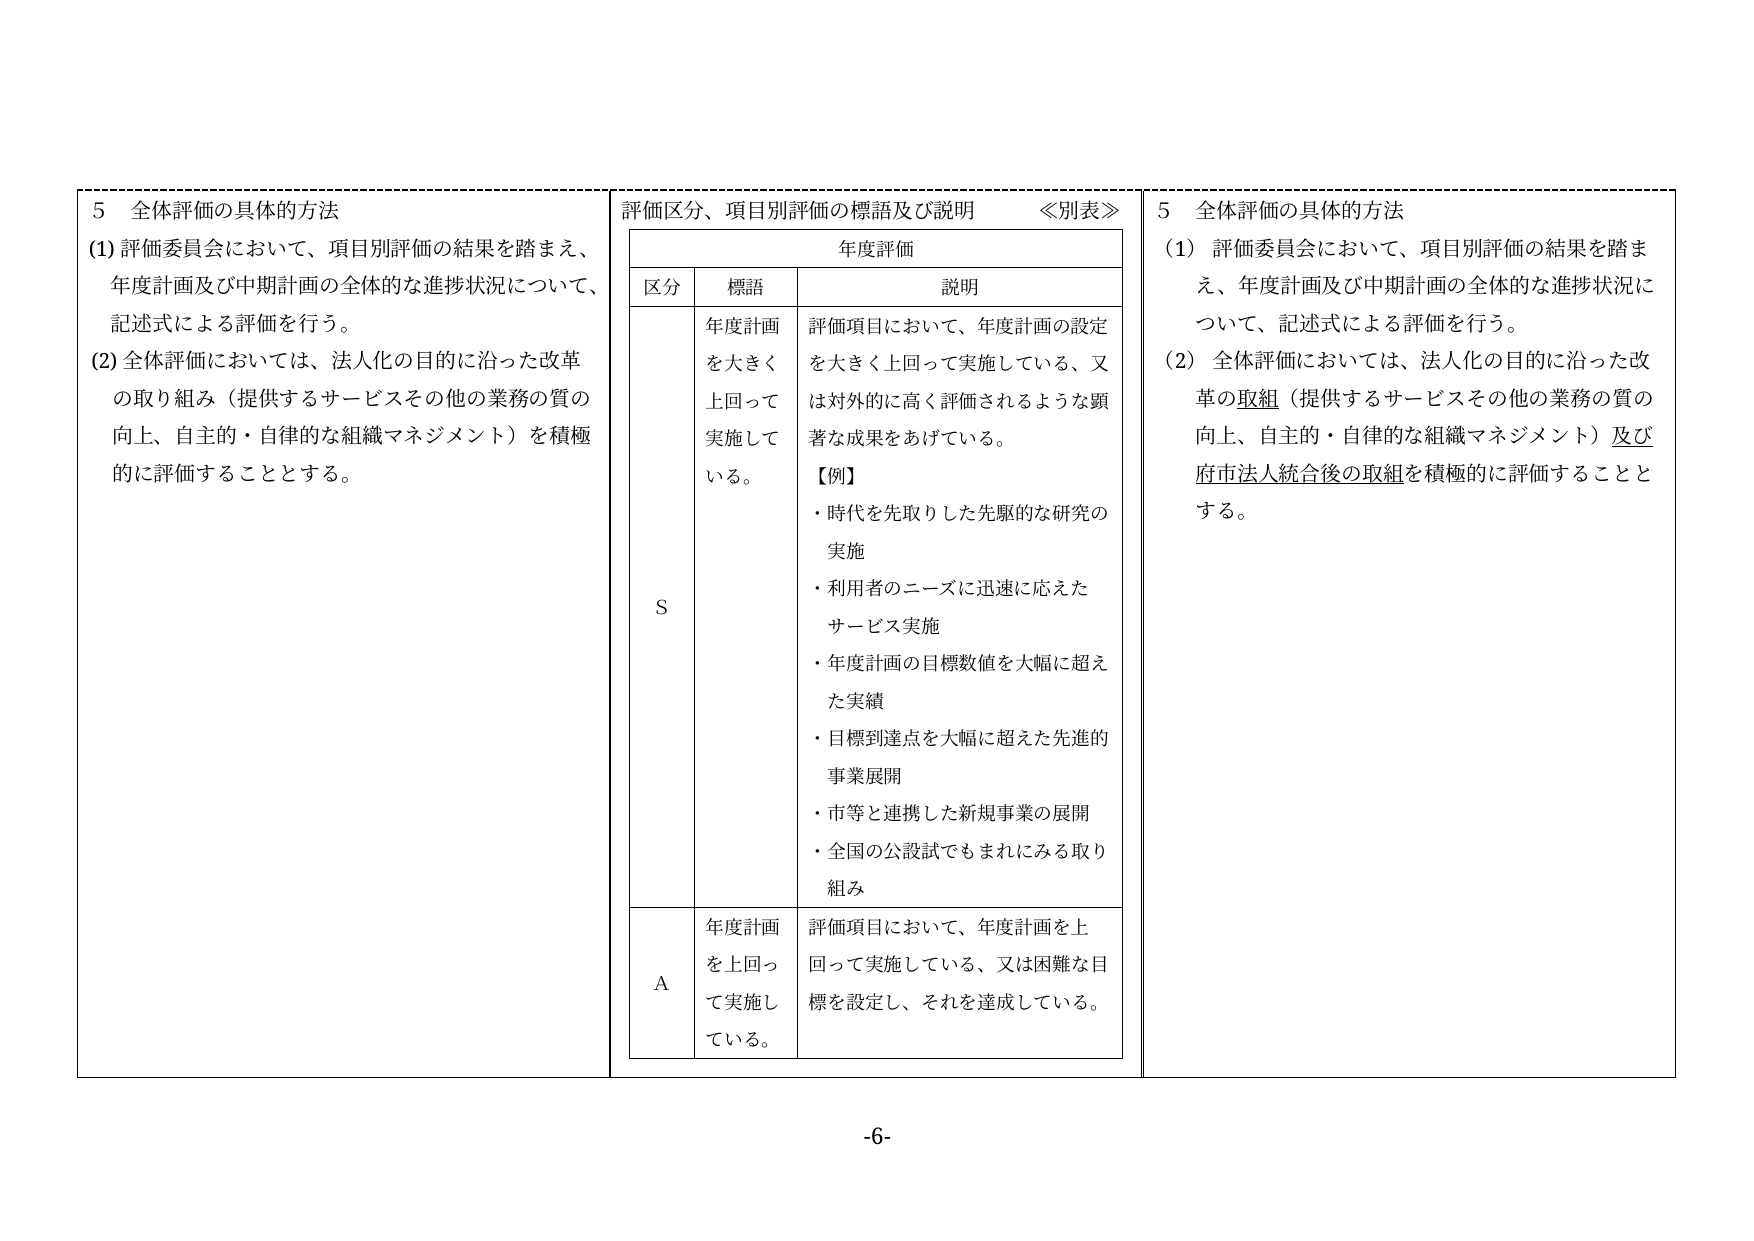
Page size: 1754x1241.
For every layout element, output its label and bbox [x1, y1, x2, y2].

table_header [611, 189, 1141, 1077]
table_header [1143, 189, 1675, 1077]
table_header [78, 189, 610, 1077]
